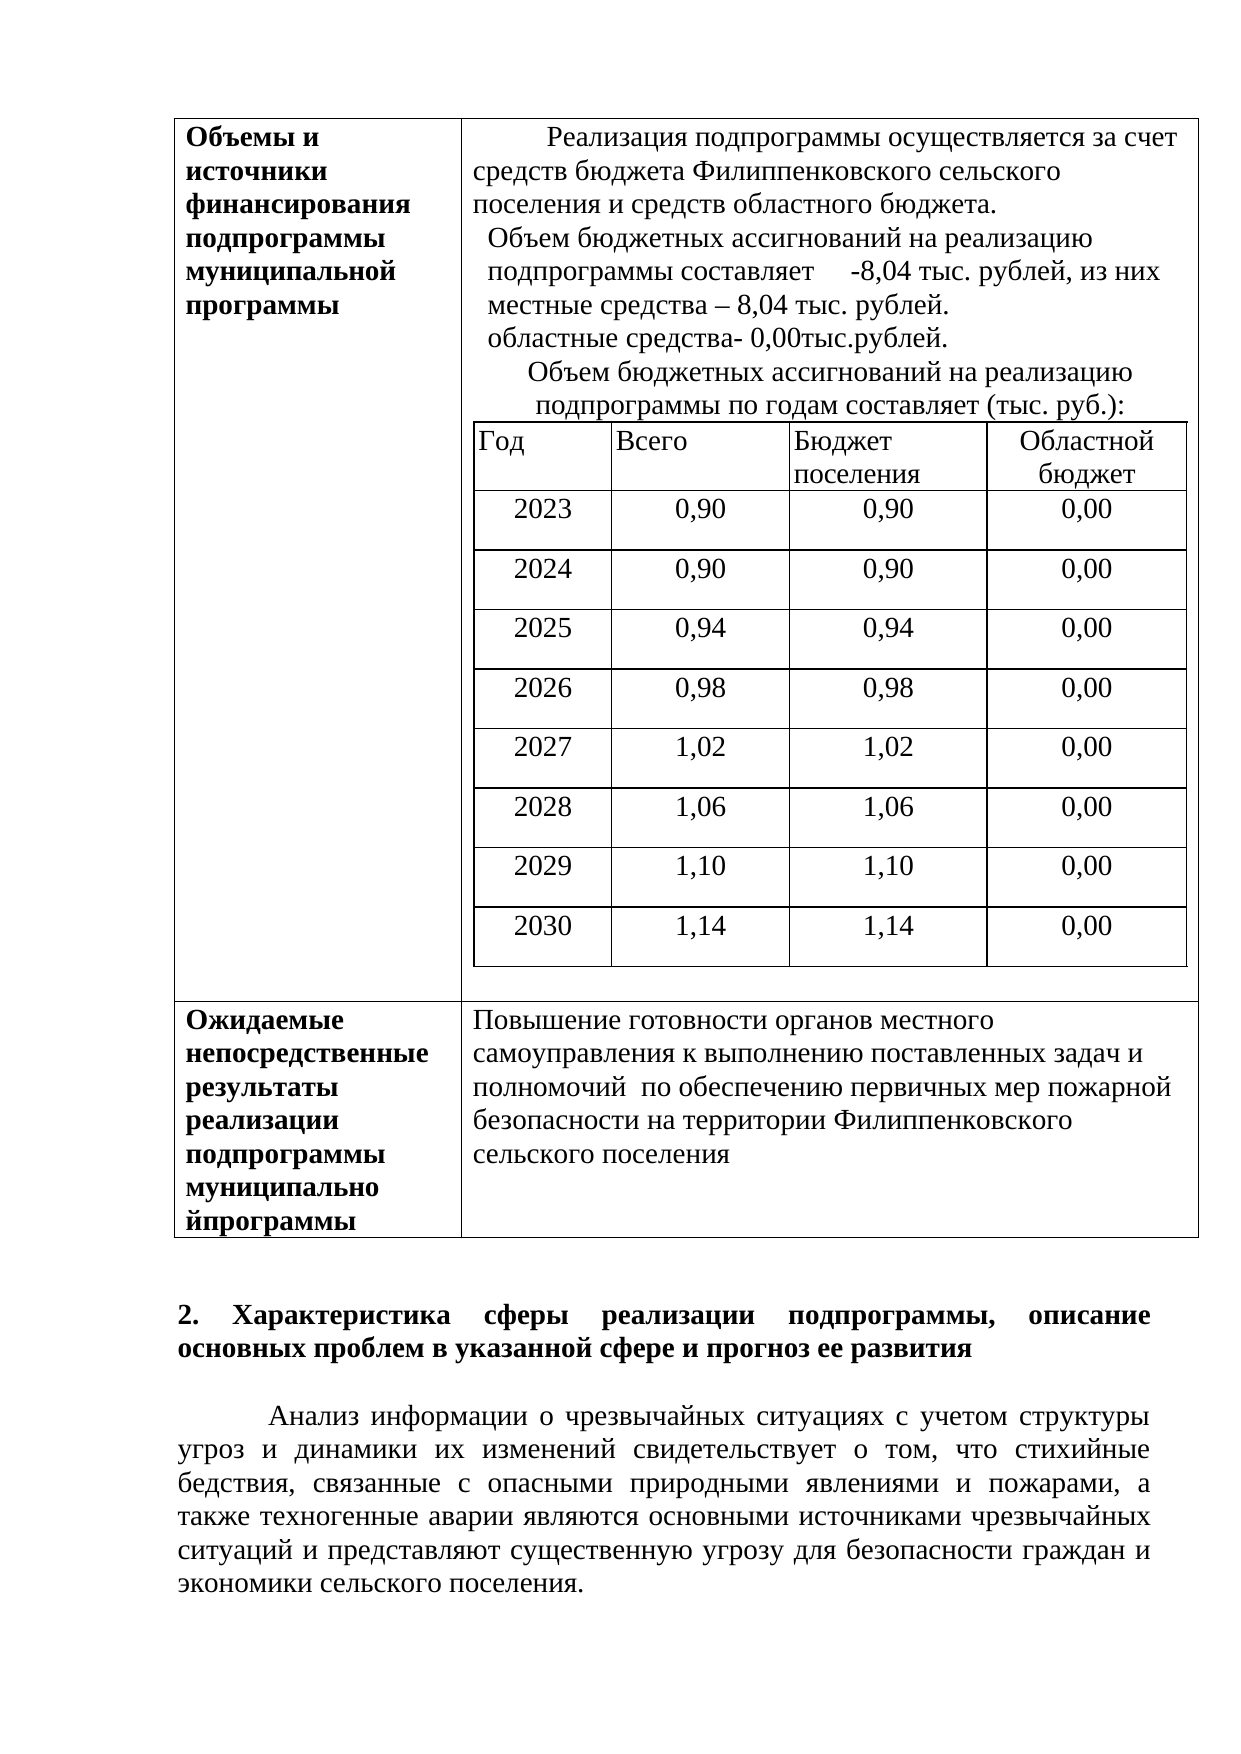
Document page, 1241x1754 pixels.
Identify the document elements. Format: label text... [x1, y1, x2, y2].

text 2. Характеристика сферы реализации подпрограммы, описание основных проблем в указанной сфере и прогноз ее развития [177, 1297, 1152, 1364]
table_cell Ожидаемые непосредственные результаты реализации подпрограммы муниципальнойпрограммы [175, 1002, 461, 1237]
text Анализ информации о чрезвычайных ситуациях с учетом структуры угроз и динамики их изменений свидетельствует о том, что стихийные бедствия, связанные с опасными природными явлениями и пожарами, а также техногенные аварии являются основными источниками чрезвычайных ситуаций и представляют существенную угрозу для безопасности граждан и экономики сельского поселения. [177, 1398, 1152, 1599]
table_cell Реализация подпрограммы осуществляется за счет средств бюджета Филиппенковского сельского поселения и средств областного бюджета. Объем бюджетных ассигнований на реализацию подпрограммы составляет -8,04 тыс. рублей, из них местные средства – 8,04 тыс. рублей. областные средства- 0,00тыс.рублей. Объем бюджетных ассигнований на реализацию подпрограммы по годам составляет (тыс. руб.): [462, 119, 1198, 1001]
table_cell Повышение готовности органов местного самоуправления к выполнению поставленных задач и полномочий по обеспечению первичных мер пожарной безопасности на территории Филиппенковского сельского поселения [462, 1002, 1198, 1237]
table_cell Объемы и источники финансирования подпрограммы муниципальной программы [175, 119, 461, 1001]
